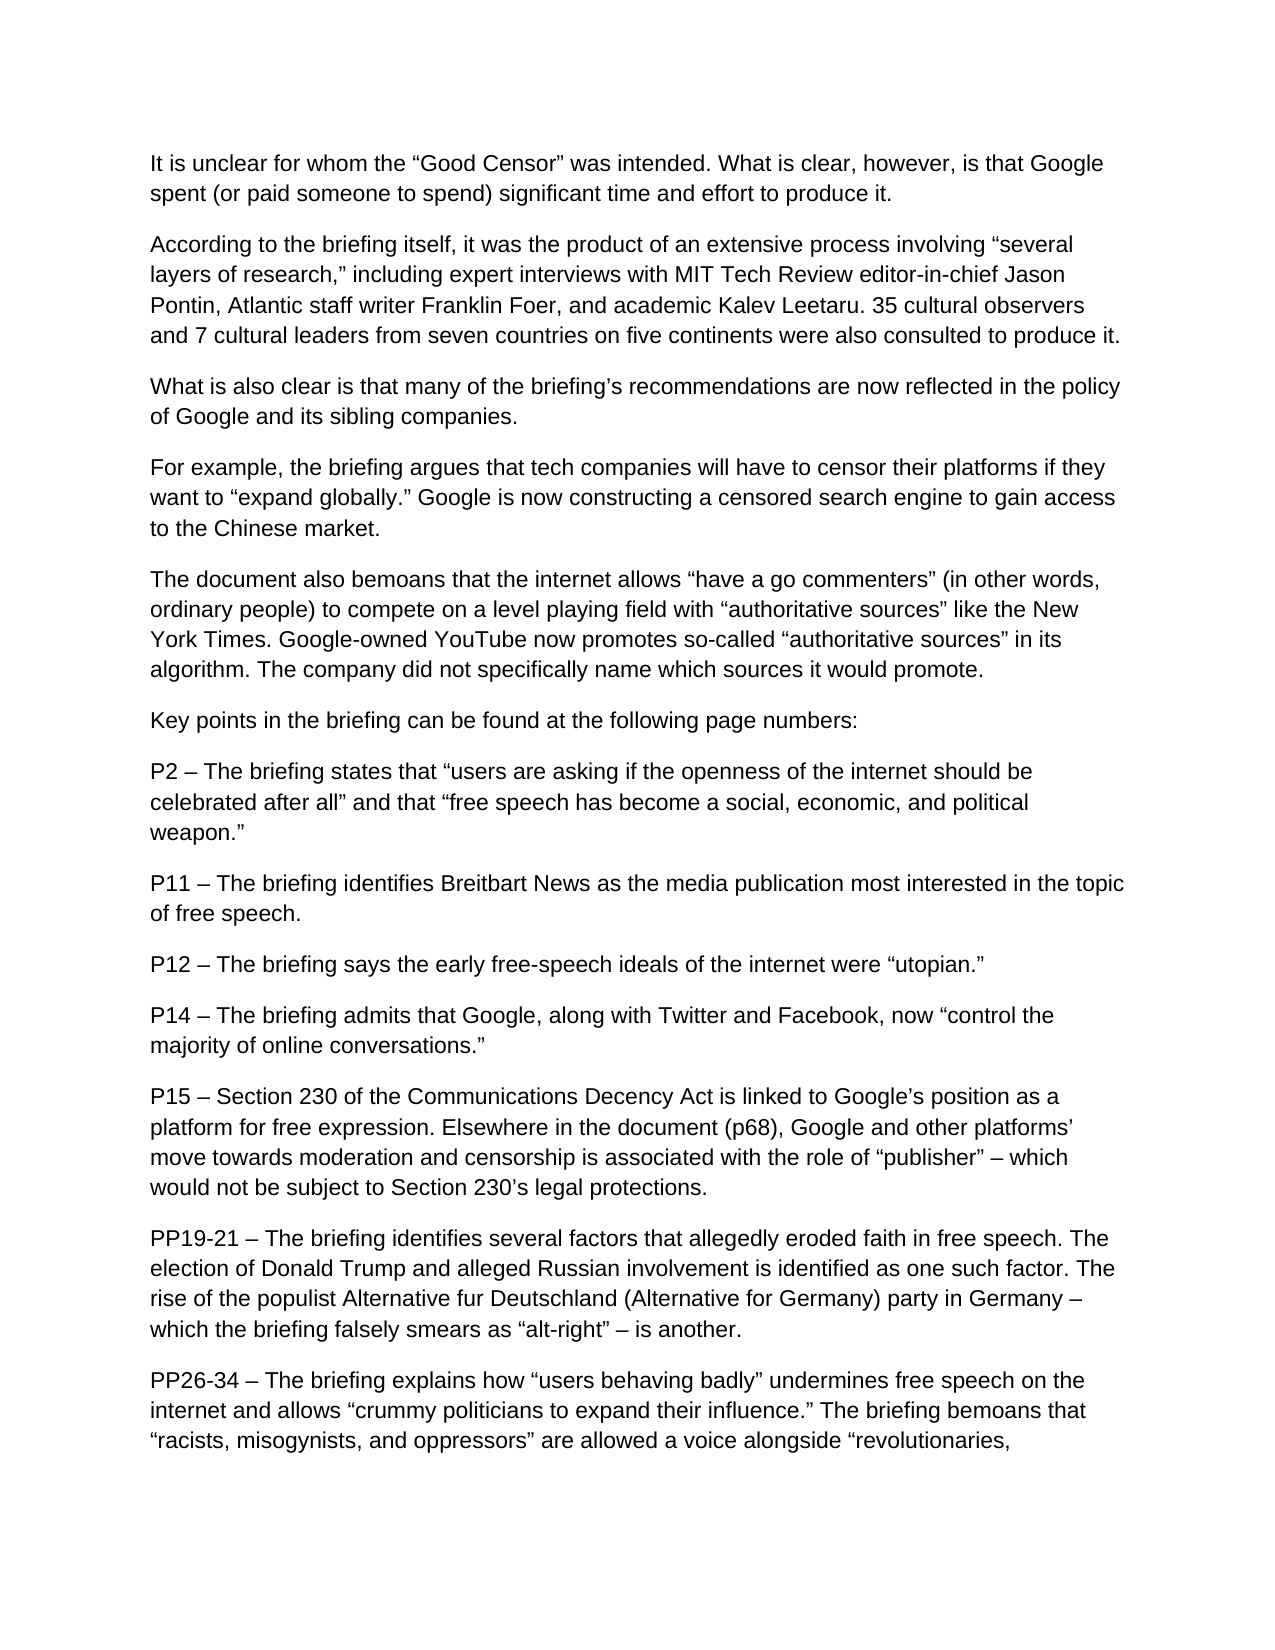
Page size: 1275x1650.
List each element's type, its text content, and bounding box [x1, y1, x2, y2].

text P12 – The briefing says the early free-speech ideals of the internet were “utopian.” [150, 951, 1125, 977]
text Key points in the briefing can be found at the following page numbers: [150, 707, 1125, 734]
text For example, the briefing argues that tech companies will have to censor their platforms if they want to “expand globally.” Google is now constructing a censored search engine to gain access to the Chinese market. [150, 454, 1125, 541]
text PP19-21 – The briefing identifies several factors that allegedly eroded faith in free speech. The election of Donald Trump and alleged Russian involvement is identified as one such factor. The rise of the populist Alternative fur Deutschland (Alternative for Germany) party in Germany – which the briefing falsely smears as “alt-right” – is another. [150, 1225, 1125, 1342]
text The document also bemoans that the internet allows “have a go commenters” (in other words, ordinary people) to compete on a level playing field with “authoritative sources” like the New York Times. Google-owned YouTube now promotes so-called “authoritative sources” in its algorithm. The company did not specifically name which sources it would promote. [150, 566, 1125, 683]
text P14 – The briefing admits that Google, along with Twitter and Facebook, now “control the majority of online conversations.” [150, 1002, 1125, 1059]
text It is unclear for whom the “Good Censor” was intended. What is clear, however, is that Google spent (or paid someone to spend) significant time and effort to produce it. [150, 150, 1125, 207]
text P15 – Section 230 of the Communications Decency Act is linked to Google’s position as a platform for free expression. Elsewhere in the document (p68), Google and other platforms’ move towards moderation and censorship is associated with the role of “publisher” – which would not be subject to Section 230’s legal protections. [150, 1083, 1125, 1200]
text P11 – The briefing identifies Breitbart News as the media publication most interested in the topic of free speech. [150, 870, 1125, 926]
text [150, 1367, 1125, 1453]
text What is also clear is that many of the briefing’s recommendations are now reflected in the policy of Google and its sibling companies. [150, 373, 1125, 429]
text According to the briefing itself, it was the product of an extensive process involving “several layers of research,” including expert interviews with MIT Tech Review editor-in-chief Jason Pontin, Atlantic staff writer Franklin Foer, and academic Kalev Leetaru. 35 cultural observers and 7 cultural leaders from seven countries on five continents were also consulted to produce it. [150, 231, 1125, 348]
text P2 – The briefing states that “users are asking if the openness of the internet should be celebrated after all” and that “free speech has become a social, economic, and political weapon.” [150, 758, 1125, 845]
